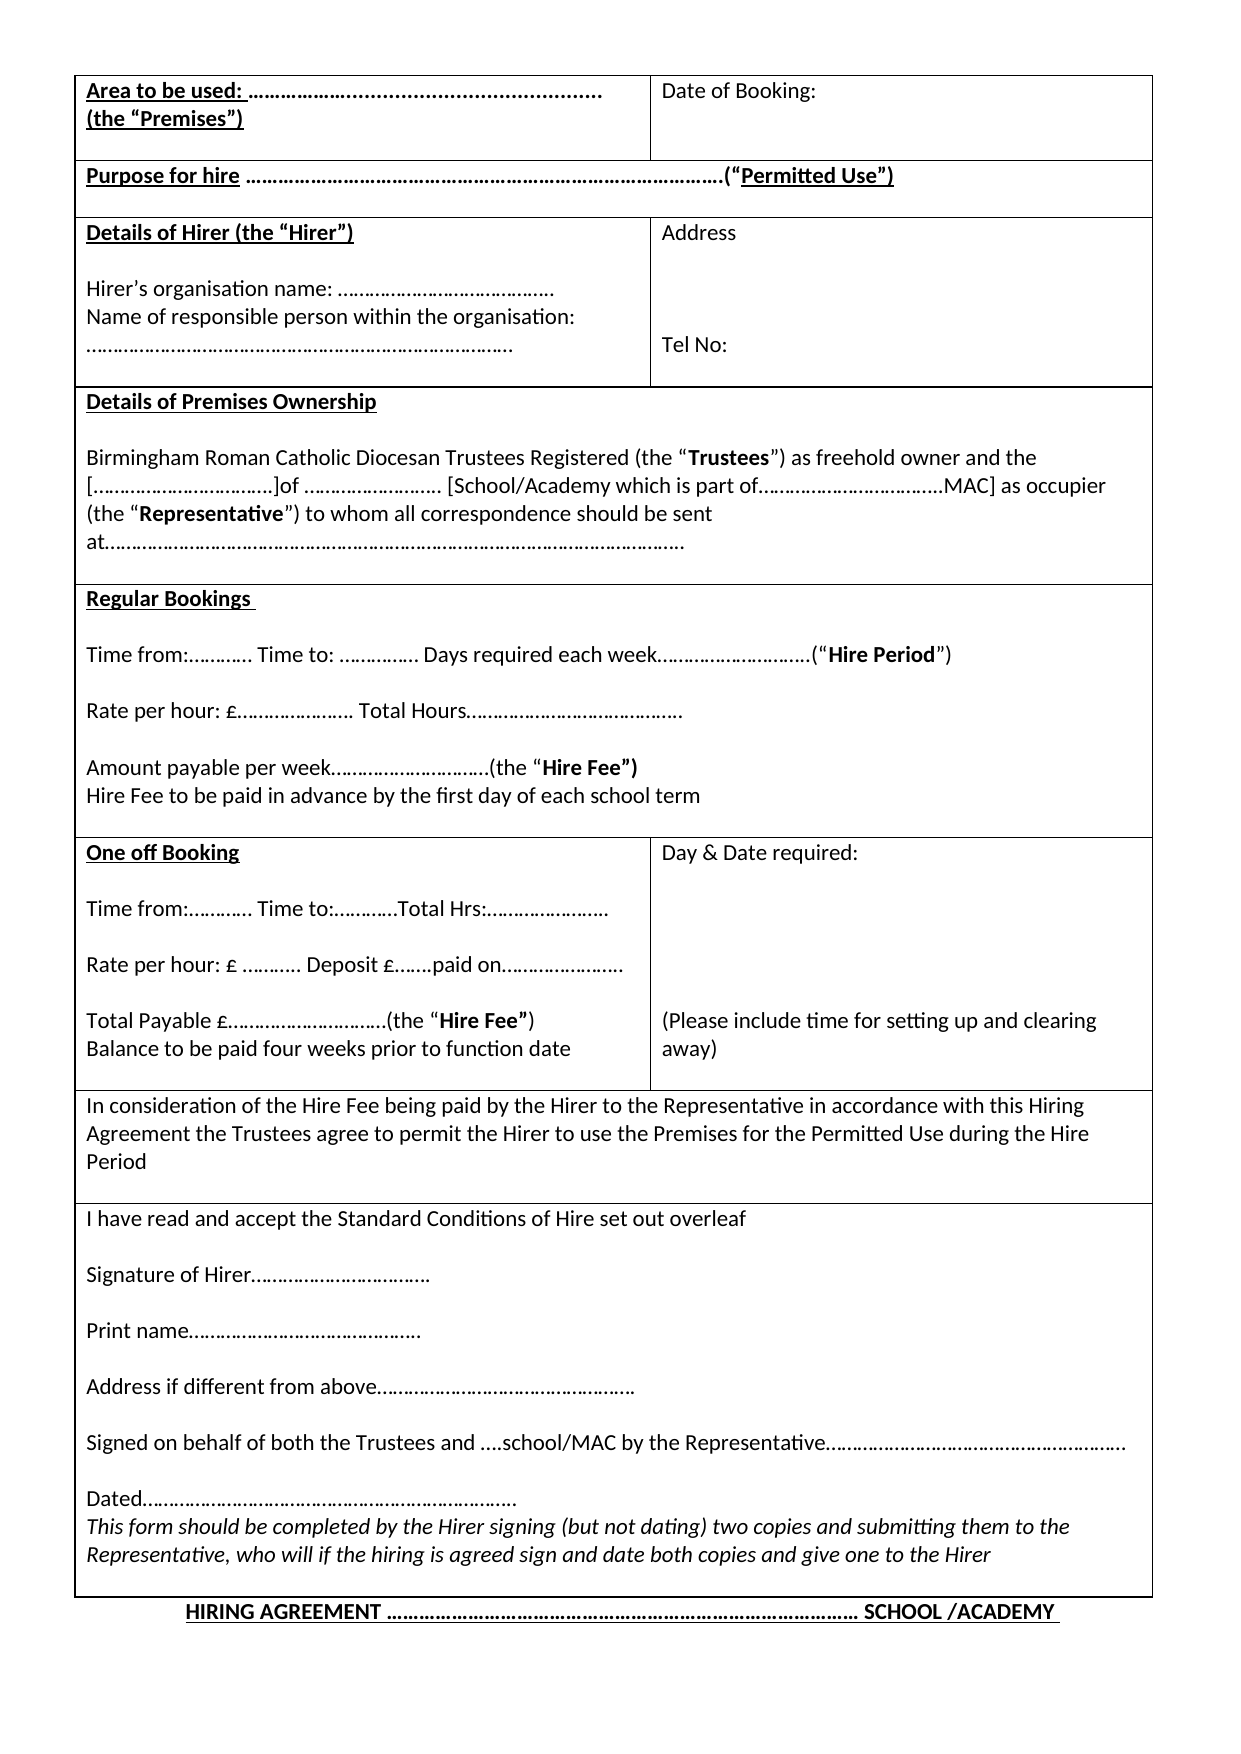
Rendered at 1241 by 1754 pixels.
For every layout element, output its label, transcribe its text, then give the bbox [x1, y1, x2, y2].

table_cell Details of Hirer (the “Hirer”) Hirer’s organisation name: ………………………………….. Name of responsible person within the organisation: ……………………………………………………………………… [76, 218, 650, 386]
table_cell Day & Date required: (Please include time for setting up and clearing away) [651, 838, 1152, 1090]
table_header Area to be used: ……………….......................................... (the “Premises”) [76, 76, 650, 160]
text HIRING AGREEMENT …………………………………………………………………………… SCHOOL /ACADEMY [75, 1597, 1165, 1626]
table_header Date of Booking: [651, 76, 1152, 160]
table_cell Details of Premises Ownership Birmingham Roman Catholic Diocesan Trustees Registered (the “Trustees”) as freehold owner and the […………………………….]of …………………….. [School/Academy which is part of……………………………..MAC] as occupier (the “Representative”) to whom all correspondence should be sent at……………………………………………………………………………………………….. [76, 388, 1152, 583]
table_cell One off Booking Time from:………… Time to:…………Total Hrs:………………….. Rate per hour: £ ……….. Deposit £…….paid on………………….. Total Payable £…………………………(the “Hire Fee”) Balance to be paid four weeks prior to function date [76, 838, 650, 1090]
table_cell Regular Bookings Time from:………… Time to: …………… Days required each week………………………..(“Hire Period”) Rate per hour: £…………………. Total Hours………………………………….. Amount payable per week…………………………(the “Hire Fee”) Hire Fee to be paid in advance by the first day of each school term [76, 585, 1152, 837]
table_cell Purpose for hire …………………………………………………………………………….(“Permitted Use”) [76, 161, 1152, 217]
table_cell Address Tel No: [651, 218, 1152, 386]
table_cell I have read and accept the Standard Conditions of Hire set out overleaf Signature of Hirer……………………………. Print name…………………………………….. Address if different from above…………………………………………. Signed on behalf of both the Trustees and ….school/MAC by the Representative………………………………………………… Dated…………………………………………………………….. This form should be completed by the Hirer signing (but not dating) two copies and submitting them to the Representative, who will if the hiring is agreed sign and date both copies and give one to the Hirer [76, 1204, 1152, 1596]
table_cell In consideration of the Hire Fee being paid by the Hirer to the Representative in accordance with this Hiring Agreement the Trustees agree to permit the Hirer to use the Premises for the Permitted Use during the Hire Period [76, 1091, 1152, 1203]
